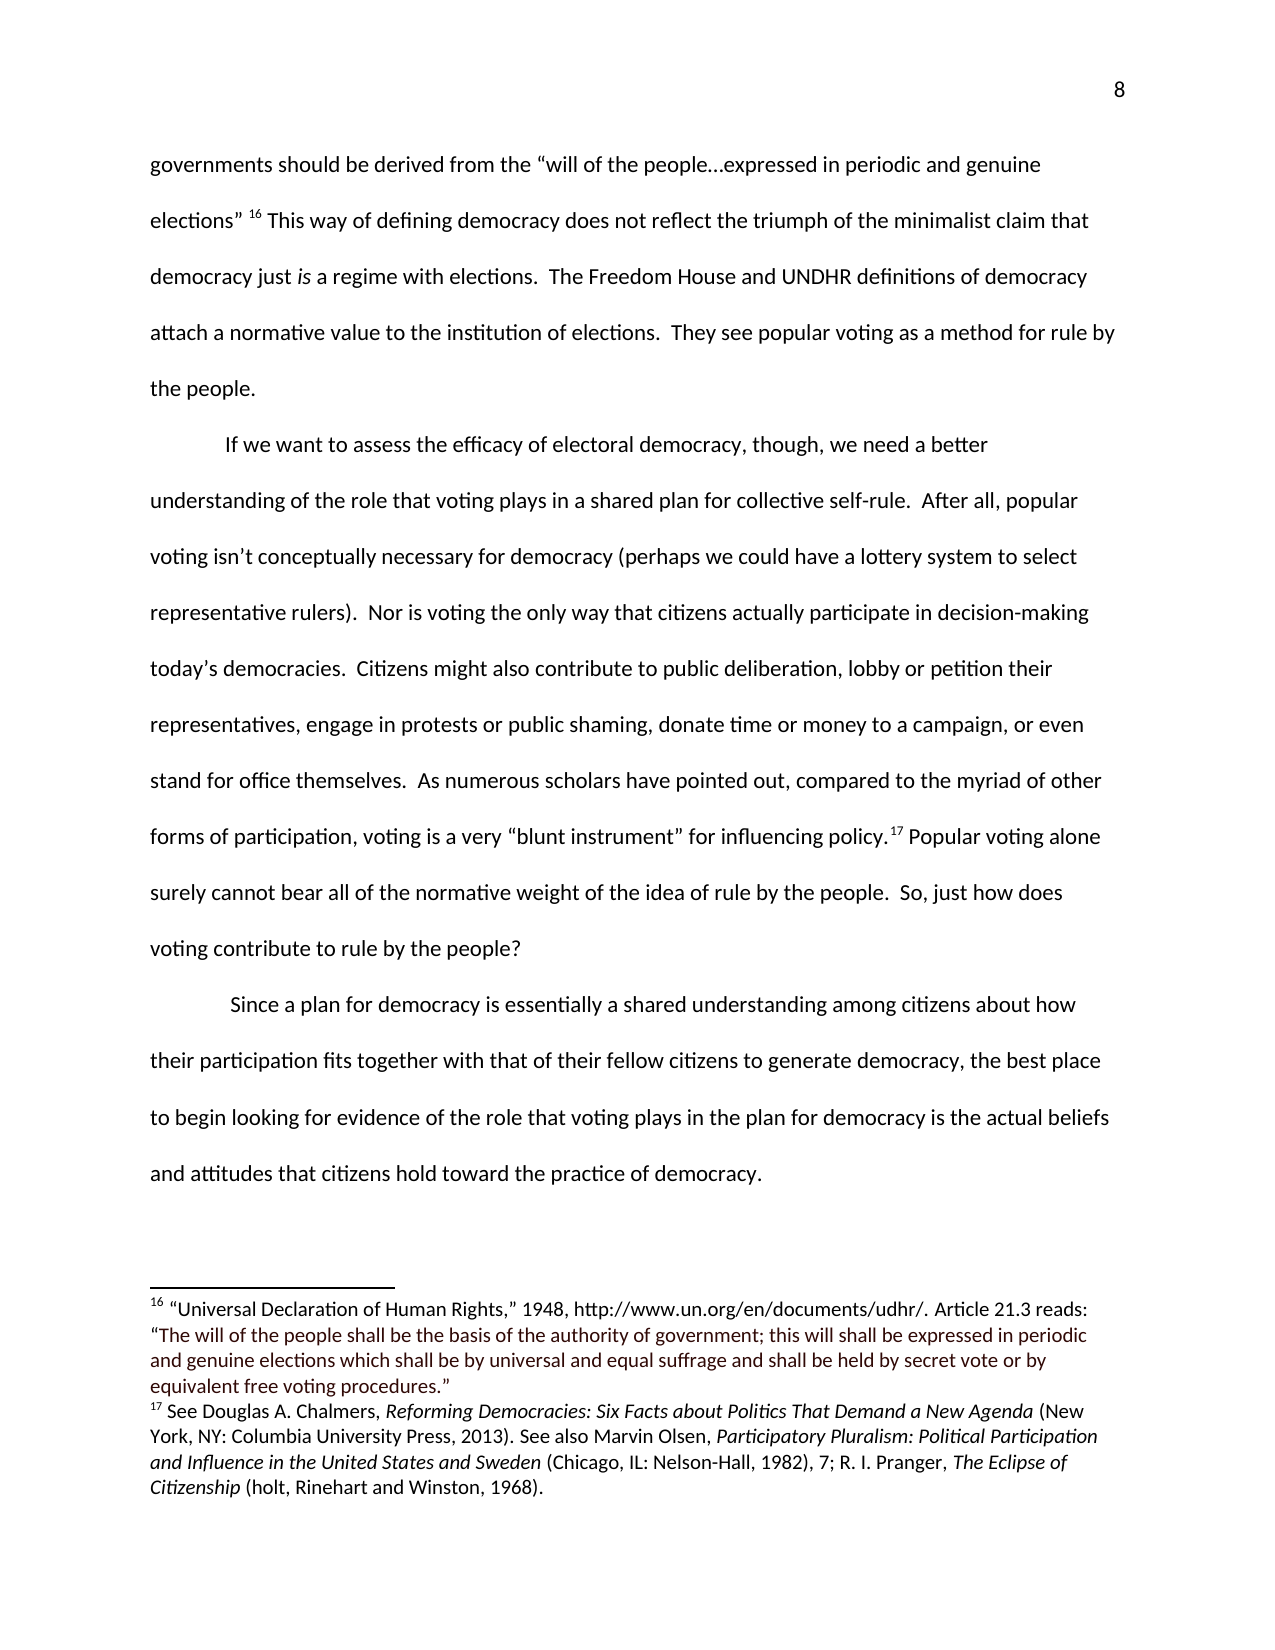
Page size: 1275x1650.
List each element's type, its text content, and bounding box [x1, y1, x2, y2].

text If we want to assess the efficacy of electoral democracy, though, we need a better understanding of the role that voting plays in a shared plan for collective self-rule. After all, popular voting isn’t conceptually necessary for democracy (perhaps we could have a lottery system to select representative rulers). Nor is voting the only way that citizens actually participate in decision-making today’s democracies. Citizens might also contribute to public deliberation, lobby or petition their representatives, engage in protests or public shaming, donate time or money to a campaign, or even stand for office themselves. As numerous scholars have pointed out, compared to the myriad of other forms of participation, voting is a very “blunt instrument” for influencing policy. Popular voting alone surely cannot bear all of the normative weight of the idea of rule by the people. So, just how does voting contribute to rule by the people? [150, 430, 1125, 963]
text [150, 150, 1125, 402]
text Since a plan for democracy is essentially a shared understanding among citizens about how their participation fits together with that of their fellow citizens to generate democracy, the best place to begin looking for evidence of the role that voting plays in the plan for democracy is the actual beliefs and attitudes that citizens hold toward the practice of democracy. [150, 991, 1125, 1187]
